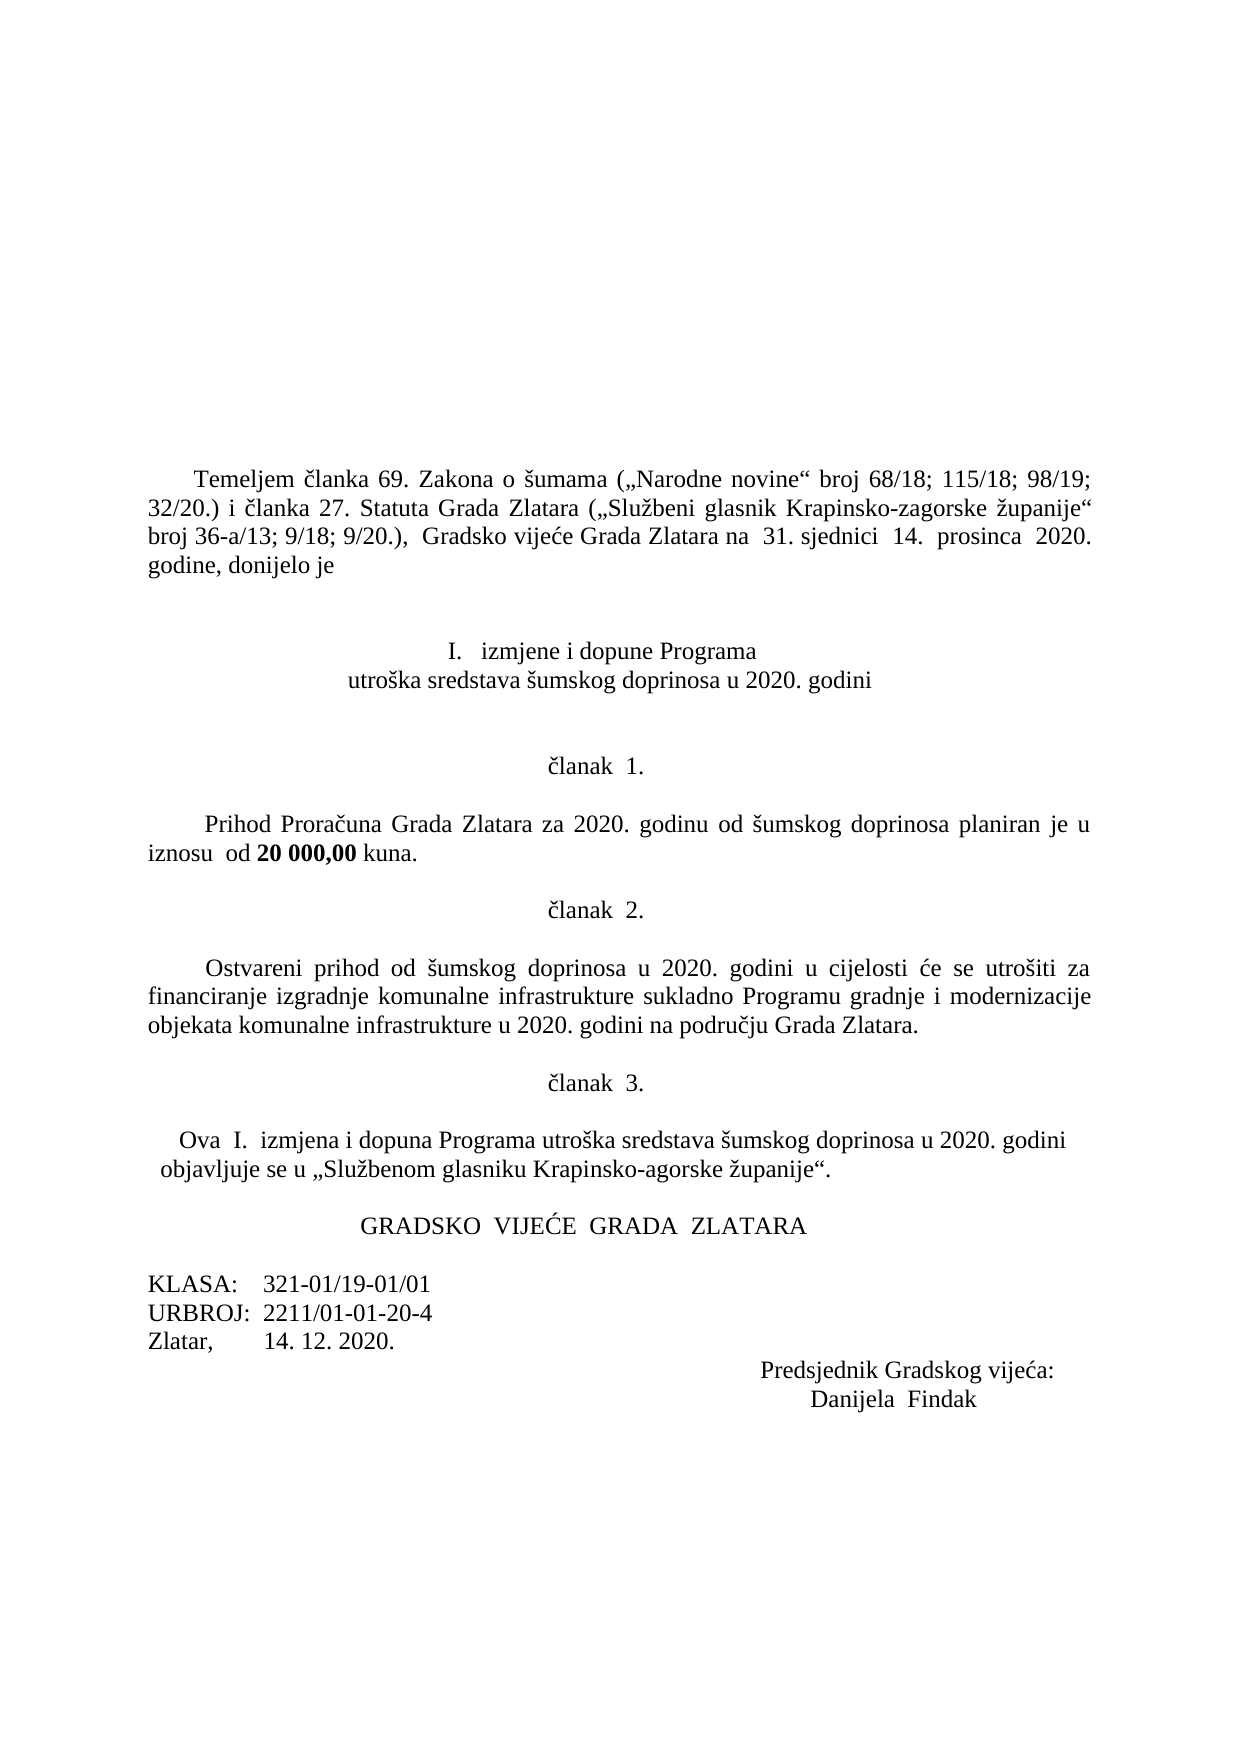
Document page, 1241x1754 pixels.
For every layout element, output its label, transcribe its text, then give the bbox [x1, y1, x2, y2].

text članak 2. [148, 895, 1093, 924]
text članak 3. [148, 1068, 1093, 1096]
text I. izmjene i dopune Programa [148, 636, 1093, 665]
text Predsjednik Gradskog vijeća: [148, 1355, 1093, 1384]
text Temeljem članka 69. Zakona o šumama („Narodne novine“ broj 68/18; 115/18; 98/19; 32/20.) i članka 27. Statuta Grada Zlatara („Službeni glasnik Krapinsko-zagorske županije“ broj 36-a/13; 9/18; 9/20.), Gradsko vijeće Grada Zlatara na 31. sjednici 14. prosinca 2020. godine, donijelo je [148, 464, 1093, 579]
text Ostvareni prihod od šumskog doprinosa u 2020. godini u cijelosti će se utrošiti za financiranje izgradnje komunalne infrastrukture sukladno Programu gradnje i modernizacije objekata komunalne infrastrukture u 2020. godini na području Grada Zlatara. [148, 953, 1093, 1039]
text URBROJ: 2211/01-01-20-4 [148, 1298, 1093, 1326]
text Zlatar, 14. 12. 2020. [148, 1326, 1093, 1355]
text članak 1. [148, 751, 1093, 780]
text Ova I. izmjena i dopuna Programa utroška sredstava šumskog doprinosa u 2020. godini [148, 1125, 1093, 1154]
text Prihod Proračuna Grada Zlatara za 2020. godinu od šumskog doprinosa planiran je u iznosu od 20 000,00 kuna. [148, 809, 1093, 866]
text GRADSKO VIJEĆE GRADA ZLATARA [148, 1211, 1093, 1240]
text Danijela Findak [148, 1384, 1093, 1413]
text objavljuje se u „Službenom glasniku Krapinsko-agorske županije“. [148, 1154, 1093, 1183]
text KLASA: 321-01/19-01/01 [148, 1269, 1093, 1298]
text utroška sredstava šumskog doprinosa u 2020. godini [148, 665, 1093, 694]
